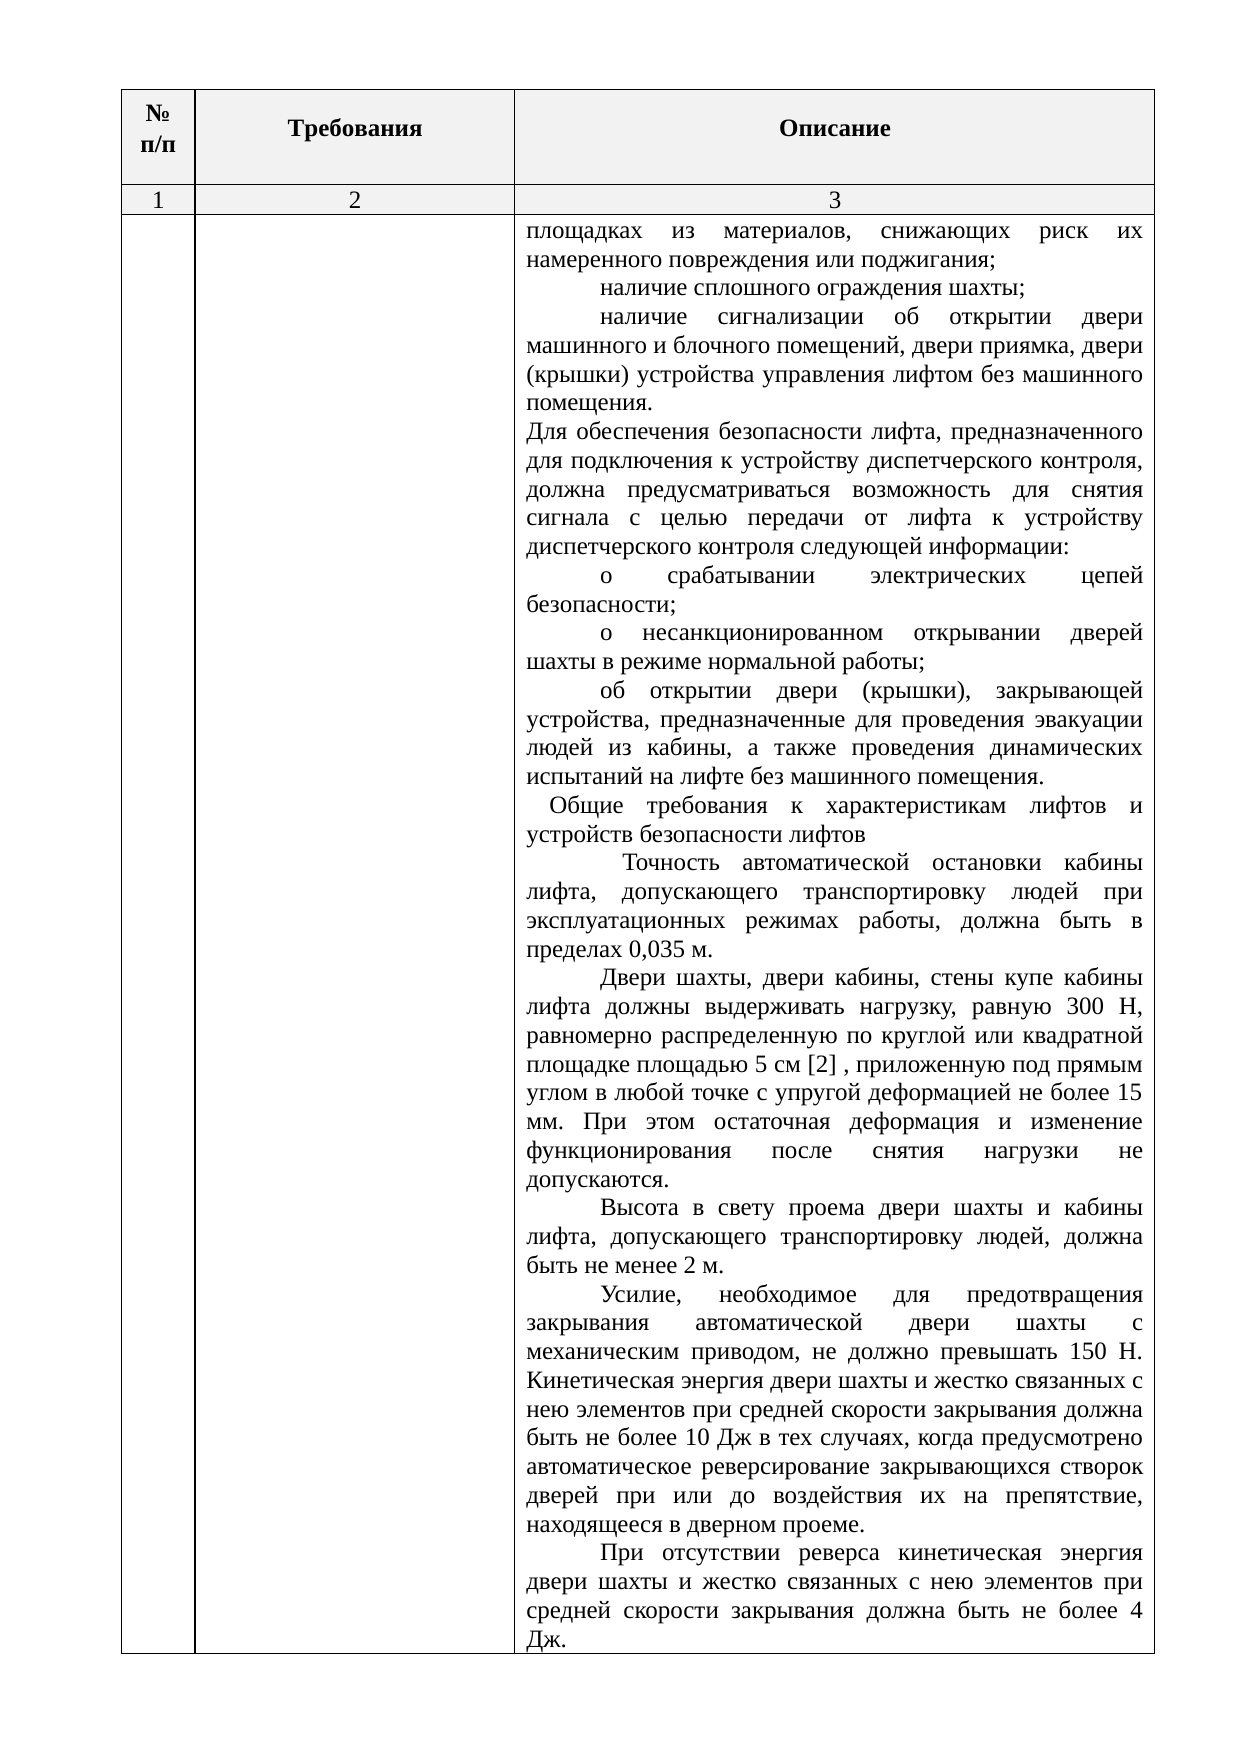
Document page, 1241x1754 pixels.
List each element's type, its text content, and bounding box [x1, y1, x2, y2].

table_header Требования [196, 90, 514, 184]
table_cell [122, 215, 194, 1652]
table_cell 2 [196, 185, 514, 214]
table_header № п/п [122, 90, 194, 184]
table_cell 1 [122, 185, 194, 214]
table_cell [515, 215, 1154, 1652]
table_cell 3 [515, 185, 1154, 214]
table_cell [196, 215, 514, 1652]
table_header Описание [515, 90, 1154, 184]
